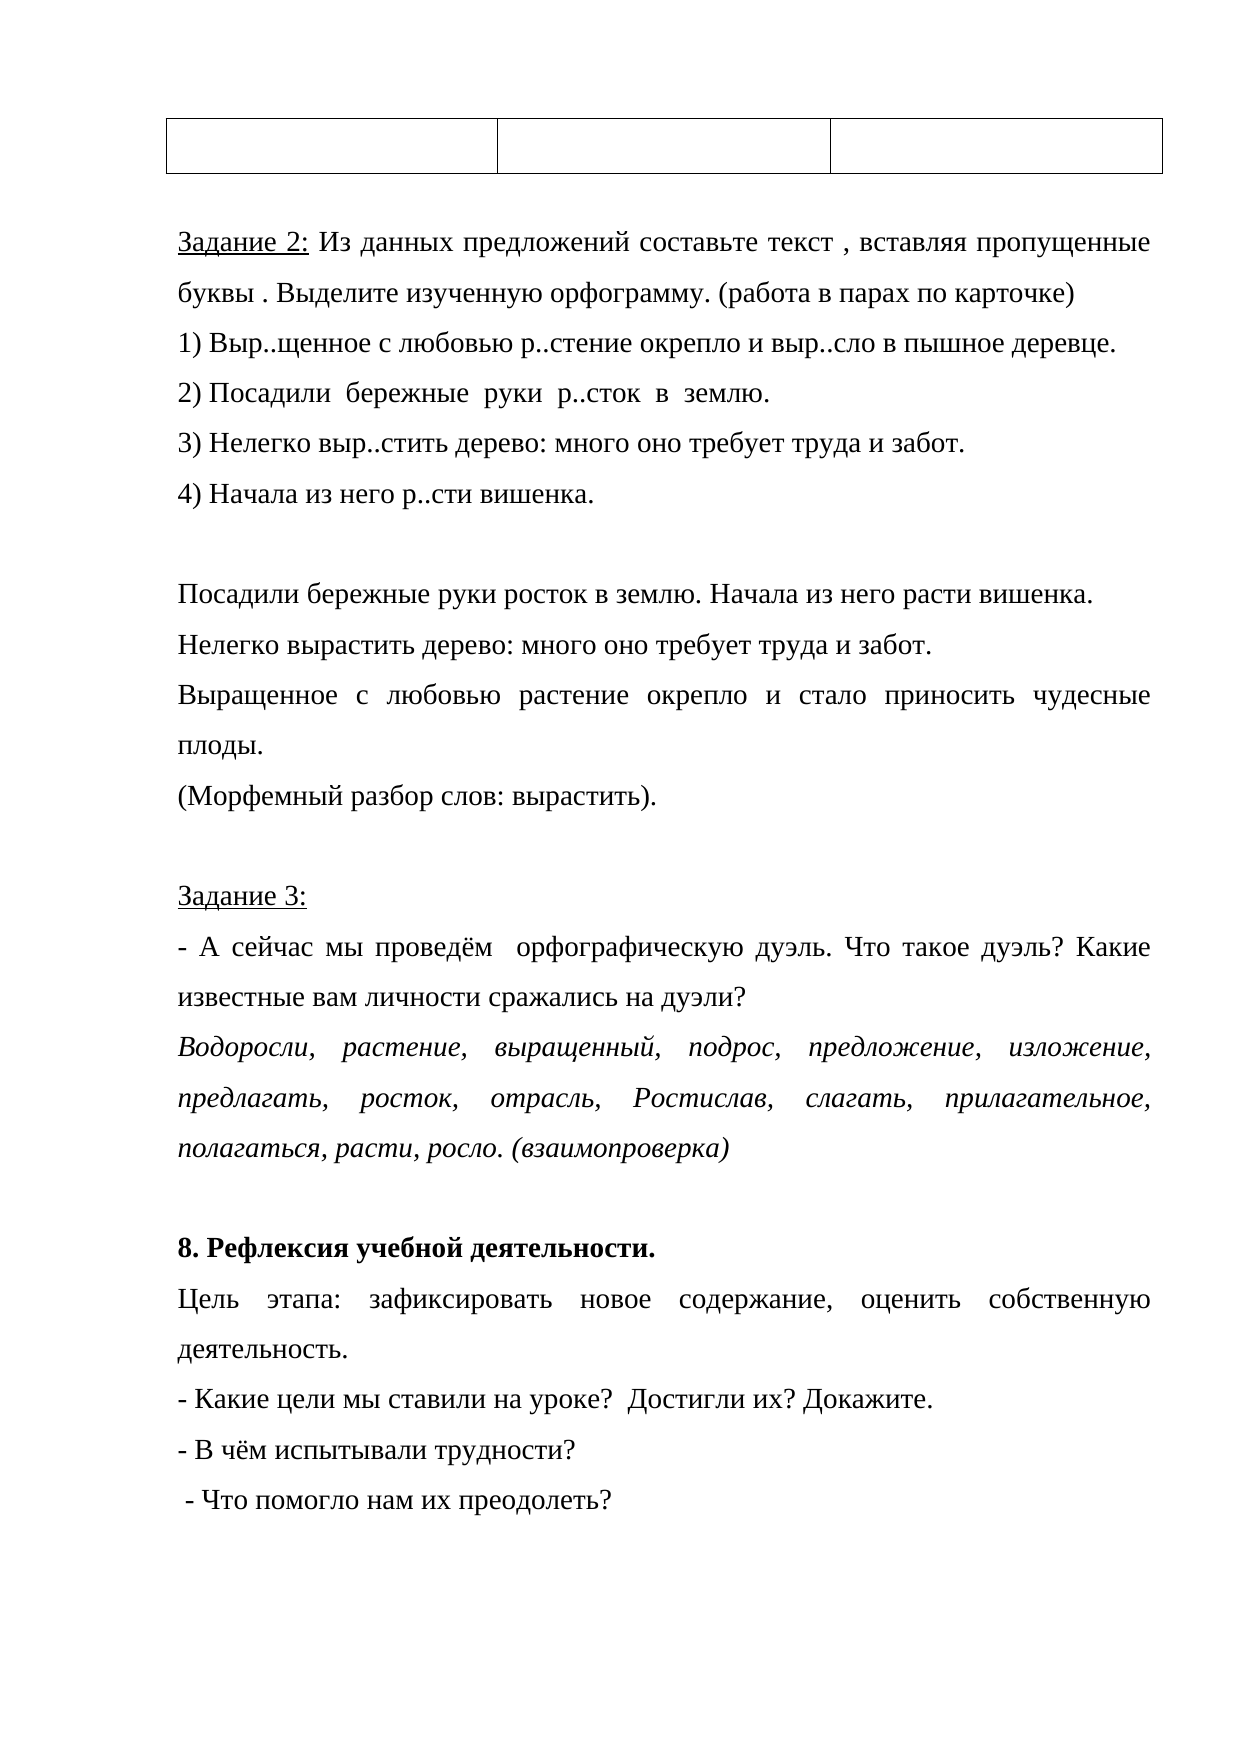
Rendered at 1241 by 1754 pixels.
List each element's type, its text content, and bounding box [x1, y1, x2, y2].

text - А сейчас мы проведём орфографическую дуэль. Что такое дуэль? Какие известные вам личности сражались на дуэли? [177, 929, 1152, 1013]
text Посадили бережные руки росток в землю. Начала из него расти вишенка. [177, 577, 1152, 610]
text Выращенное с любовью растение окрепло и стало приносить чудесные плоды. [177, 677, 1152, 761]
text - В чём испытывали трудности? [177, 1432, 1152, 1465]
text Задание 3: [177, 878, 1152, 912]
text 3) Нелегко выр..стить дерево: много оно требует труда и забот. [177, 426, 1152, 459]
text 8. Рефлексия учебной деятельности. [177, 1231, 1152, 1264]
text Нелегко вырастить дерево: много оно требует труда и забот. [177, 627, 1152, 660]
text (Морфемный разбор слов: вырастить). [177, 778, 1152, 811]
table_cell [498, 119, 830, 173]
text Задание 2: Из данных предложений составьте текст , вставляя пропущенные буквы . Выделите изученную орфограмму. (работа в парах по карточке) [177, 224, 1152, 308]
text Цель этапа: зафиксировать новое содержание, оценить собственную деятельность. [177, 1281, 1152, 1365]
text 2) Посадили бережные руки р..сток в землю. [177, 375, 1152, 409]
text 1) Выр..щенное с любовью р..стение окрепло и выр..сло в пышное деревце. [177, 325, 1152, 358]
text Водоросли, растение, выращенный, подрос, предложение, изложение, предлагать, росток, отрасль, Ростислав, слагать, прилагательное, полагаться, расти, росло. (взаимопроверка) [177, 1029, 1152, 1163]
text - Какие цели мы ставили на уроке? Достигли их? Докажите. [177, 1382, 1152, 1415]
text - Что помогло нам их преодолеть? [177, 1482, 1152, 1516]
table_cell [167, 119, 497, 173]
table_cell [831, 119, 1162, 173]
text 4) Начала из него р..сти вишенка. [177, 476, 1152, 509]
